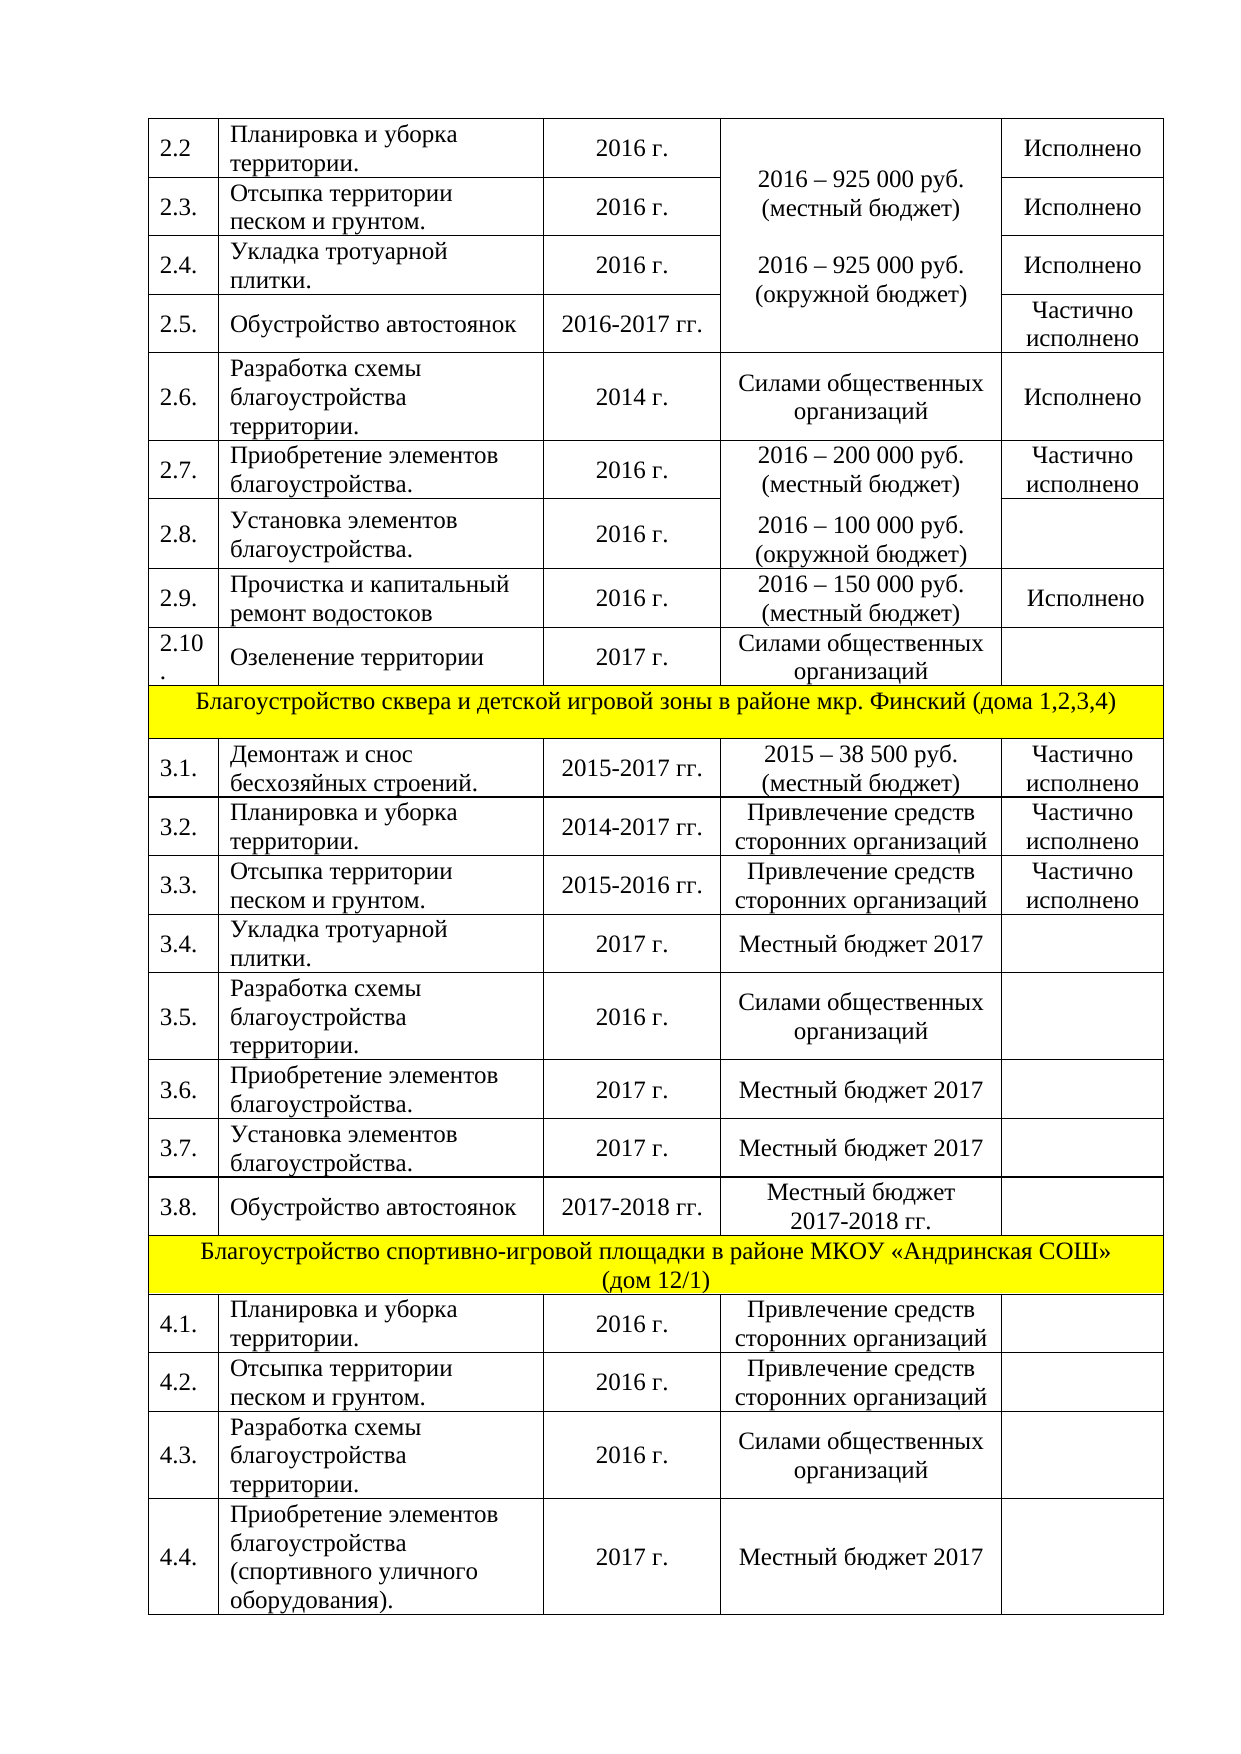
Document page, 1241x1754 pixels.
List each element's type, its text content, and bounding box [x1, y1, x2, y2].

table_cell 3.5. [149, 973, 218, 1059]
table_cell 2015 – 38 500 руб. (местный бюджет) [721, 739, 1001, 796]
table_cell 2.10. [149, 628, 218, 685]
table_cell 2.4. [149, 236, 218, 294]
table_cell Силами общественных организаций [721, 973, 1001, 1059]
table_cell Частично исполнено [1002, 739, 1163, 796]
table_cell Установка элементов благоустройства. [219, 1119, 543, 1176]
table_cell Местный бюджет 2017 [721, 1119, 1001, 1176]
table_cell Исполнено [1002, 236, 1163, 294]
table_cell 2016 г. [544, 178, 720, 235]
table_cell Разработка схемы благоустройства территории. [219, 1412, 543, 1498]
table_cell [1002, 1119, 1163, 1176]
table_cell 2015-2017 гг. [544, 739, 720, 796]
table_cell Частично исполнено [1002, 441, 1163, 498]
table_cell Планировка и уборка территории. [219, 119, 543, 177]
table_cell 2017-2018 гг. [544, 1178, 720, 1235]
table_cell 2.7. [149, 441, 218, 498]
table_cell Приобретение элементов благоустройства. [219, 441, 543, 498]
table_cell Привлечение средств сторонних организаций [721, 1295, 1001, 1352]
table_cell 4.1. [149, 1295, 218, 1352]
table_cell 2016 г. [544, 973, 720, 1059]
table_cell 2016 г. [544, 1295, 720, 1352]
table_cell Исполнено [1002, 119, 1163, 177]
table_cell 2017 г. [544, 1060, 720, 1118]
table_cell Частично исполнено [1002, 295, 1163, 352]
table_cell Местный бюджет 2017 [721, 1060, 1001, 1118]
table_cell 2016 г. [544, 1353, 720, 1411]
table_cell 2.9. [149, 569, 218, 627]
table_cell 2014 г. [544, 353, 720, 439]
table_cell 2017 г. [544, 1119, 720, 1176]
table_cell Прочистка и капитальный ремонт водостоков [219, 569, 543, 627]
table_cell Частично исполнено [1002, 856, 1163, 913]
table_cell 3.1. [149, 739, 218, 796]
table_cell [1002, 1060, 1163, 1118]
table_cell Укладка тротуарной плитки. [219, 236, 543, 294]
table_cell [1002, 1295, 1163, 1352]
table_cell 3.3. [149, 856, 218, 913]
table_cell 2014-2017 гг. [544, 798, 720, 855]
table_cell 2016 г. [544, 499, 720, 568]
table_cell Силами общественных организаций [721, 1412, 1001, 1498]
table_cell Местный бюджет 2017-2018 гг. [721, 1178, 1001, 1235]
table_cell [1002, 1353, 1163, 1411]
table_cell Силами общественных организаций [721, 353, 1001, 439]
table_cell 2016 – 150 000 руб. (местный бюджет) [721, 569, 1001, 627]
table_cell 2017 г. [544, 1499, 720, 1614]
table_cell Исполнено [1002, 178, 1163, 235]
table_cell 2.3. [149, 178, 218, 235]
table_cell Обустройство автостоянок [219, 1178, 543, 1235]
table_cell Обустройство автостоянок [219, 295, 543, 352]
table_cell Демонтаж и снос бесхозяйных строений. [219, 739, 543, 796]
table_cell Озеленение территории [219, 628, 543, 685]
table_cell 2017 г. [544, 915, 720, 972]
table_cell Планировка и уборка территории. [219, 1295, 543, 1352]
table_cell 2016-2017 гг. [544, 295, 720, 352]
table_cell Разработка схемы благоустройства территории. [219, 353, 543, 439]
table_cell Приобретение элементов благоустройства. [219, 1060, 543, 1118]
table_cell 2.6. [149, 353, 218, 439]
table_cell [1002, 915, 1163, 972]
table_cell 4.4. [149, 1499, 218, 1614]
table_cell 3.4. [149, 915, 218, 972]
table_cell 2.8. [149, 499, 218, 568]
table_cell [1002, 1178, 1163, 1235]
table_cell [1002, 1412, 1163, 1498]
table_cell [1002, 973, 1163, 1059]
table_cell 2017 г. [544, 628, 720, 685]
table_cell Отсыпка территории песком и грунтом. [219, 178, 543, 235]
table_cell Силами общественных организаций [721, 628, 1001, 685]
table_cell 2.5. [149, 295, 218, 352]
table_cell 2016 – 200 000 руб. (местный бюджет) 2016 – 100 000 руб. (окружной бюджет) [721, 441, 1001, 568]
table_cell Благоустройство спортивно-игровой площадки в районе МКОУ «Андринская СОШ» (дом 12/1) [149, 1236, 1163, 1293]
table_cell Привлечение средств сторонних организаций [721, 798, 1001, 855]
table_cell Отсыпка территории песком и грунтом. [219, 1353, 543, 1411]
table_cell Отсыпка территории песком и грунтом. [219, 856, 543, 913]
table_cell Укладка тротуарной плитки. [219, 915, 543, 972]
table_cell [1002, 1499, 1163, 1614]
table_cell Планировка и уборка территории. [219, 798, 543, 855]
table_cell Исполнено [1002, 569, 1163, 627]
table_cell 2016 г. [544, 1412, 720, 1498]
table_cell 2015-2016 гг. [544, 856, 720, 913]
table_cell Привлечение средств сторонних организаций [721, 1353, 1001, 1411]
table_cell [1002, 628, 1163, 685]
table_cell 3.2. [149, 798, 218, 855]
table_cell 2016 г. [544, 569, 720, 627]
table_cell 4.3. [149, 1412, 218, 1498]
table_cell 2016 г. [544, 441, 720, 498]
table_cell 3.6. [149, 1060, 218, 1118]
table_cell 4.2. [149, 1353, 218, 1411]
table_cell [1002, 499, 1163, 568]
table_cell 3.7. [149, 1119, 218, 1176]
table_cell 2016 г. [544, 236, 720, 294]
table_cell Местный бюджет 2017 [721, 1499, 1001, 1614]
table_cell Исполнено [1002, 353, 1163, 439]
table_cell Установка элементов благоустройства. [219, 499, 543, 568]
table_cell Привлечение средств сторонних организаций [721, 856, 1001, 913]
table_cell 3.8. [149, 1178, 218, 1235]
table_cell 2.2 [149, 119, 218, 177]
table_cell 2016 г. [544, 119, 720, 177]
table_cell 2016 – 925 000 руб. (местный бюджет) 2016 – 925 000 руб. (окружной бюджет) [721, 119, 1001, 352]
table_cell Разработка схемы благоустройства территории. [219, 973, 543, 1059]
table_cell Местный бюджет 2017 [721, 915, 1001, 972]
table_cell Приобретение элементов благоустройства (спортивного уличного оборудования). [219, 1499, 543, 1614]
table_cell Частично исполнено [1002, 798, 1163, 855]
table_cell Благоустройство сквера и детской игровой зоны в районе мкр. Финский (дома 1,2,3,4) [149, 686, 1163, 738]
